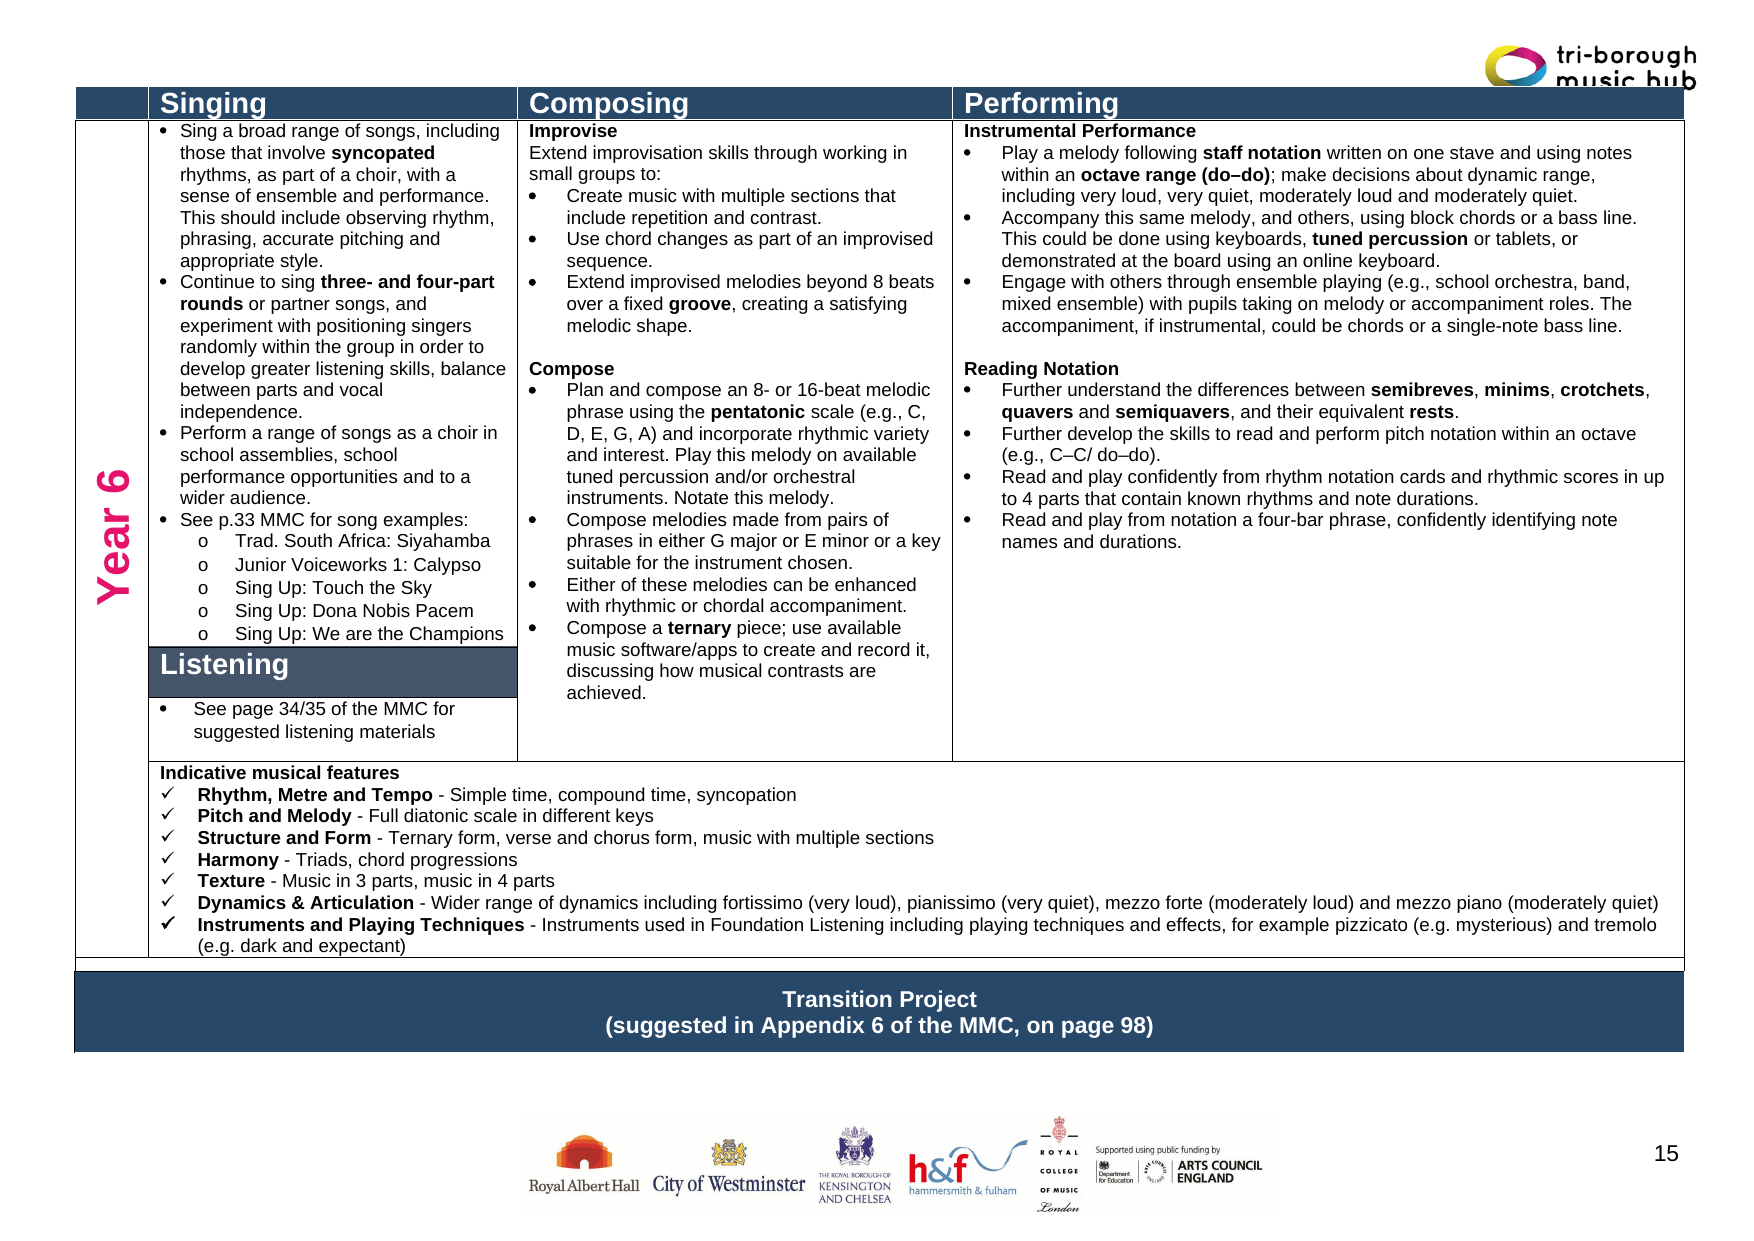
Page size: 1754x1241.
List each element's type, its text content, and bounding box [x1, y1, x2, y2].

picture [1478, 29, 1704, 107]
table_header Performing [953, 87, 1684, 119]
table_cell Listening [149, 648, 517, 697]
table_cell Year 6 [76, 121, 148, 957]
table_cell Sing a broad range of songs, including those that involve syncopated rhythms, as part of a choir, with a sense of ensemble and performance. This should include observing rhythm, phrasing, accurate pitching and appropriate style. Continue to sing three- and four-part rounds or partner songs, and experiment with positioning singers randomly within the group in order to develop greater listening skills, balance between parts and vocal independence. Perform a range of songs as a choir in school assemblies, school performance opportunities and to a wider audience. See p.33 MMC for song examples: Trad. South Africa: Siyahamba Junior Voiceworks 1: Calypso Sing Up: Touch the Sky Sing Up: Dona Nobis Pacem Sing Up: We are the Champions [149, 121, 517, 646]
table_cell Improvise Extend improvisation skills through working in small groups to: Create music with multiple sections that include repetition and contrast. Use chord changes as part of an improvised sequence. Extend improvised melodies beyond 8 beats over a fixed groove, creating a satisfying melodic shape. Compose Plan and compose an 8- or 16-beat melodic phrase using the pentatonic scale (e.g., C, D, E, G, A) and incorporate rhythmic variety and interest. Play this melody on available tuned percussion and/or orchestral instruments. Notate this melody. Compose melodies made from pairs of phrases in either G major or E minor or a key suitable for the instrument chosen. Either of these melodies can be enhanced with rhythmic or chordal accompaniment. Compose a ternary piece; use available music software/apps to create and record it, discussing how musical contrasts are achieved. [518, 121, 952, 761]
table_header Singing [149, 87, 517, 119]
table_cell [76, 958, 1684, 971]
table_header Composing [518, 87, 952, 119]
table_header [76, 87, 148, 119]
table_cell Instrumental Performance Play a melody following staff notation written on one stave and using notes within an octave range (do–do); make decisions about dynamic range, including very loud, very quiet, moderately loud and moderately quiet. Accompany this same melody, and others, using block chords or a bass line. This could be done using keyboards, tuned percussion or tablets, or demonstrated at the board using an online keyboard. Engage with others through ensemble playing (e.g., school orchestra, band, mixed ensemble) with pupils taking on melody or accompaniment roles. The accompaniment, if instrumental, could be chords or a single-note bass line. Reading Notation Further understand the differences between semibreves, minims, crotchets, quavers and semiquavers, and their equivalent rests. Further develop the skills to read and perform pitch notation within an octave (e.g., C–C/ do–do). Read and play confidently from rhythm notation cards and rhythmic scores in up to 4 parts that contain known rhythms and note durations. Read and play from notation a four-bar phrase, confidently identifying note names and durations. [953, 121, 1684, 761]
picture [518, 1116, 1279, 1212]
table_cell Transition Project (suggested in Appendix 6 of the MMC, on page 98) [75, 972, 1684, 1052]
table_cell Indicative musical features Rhythm, Metre and Tempo - Simple time, compound time, syncopation Pitch and Melody - Full diatonic scale in different keys Structure and Form - Ternary form, verse and chorus form, music with multiple sections Harmony - Triads, chord progressions Texture - Music in 3 parts, music in 4 parts Dynamics & Articulation - Wider range of dynamics including fortissimo (very loud), pianissimo (very quiet), mezzo forte (moderately loud) and mezzo piano (moderately quiet) Instruments and Playing Techniques - Instruments used in Foundation Listening including playing techniques and effects, for example pizzicato (e.g. mysterious) and tremolo (e.g. dark and expectant) [149, 762, 1684, 957]
table_cell See page 34/35 of the MMC for suggested listening materials [149, 698, 517, 761]
